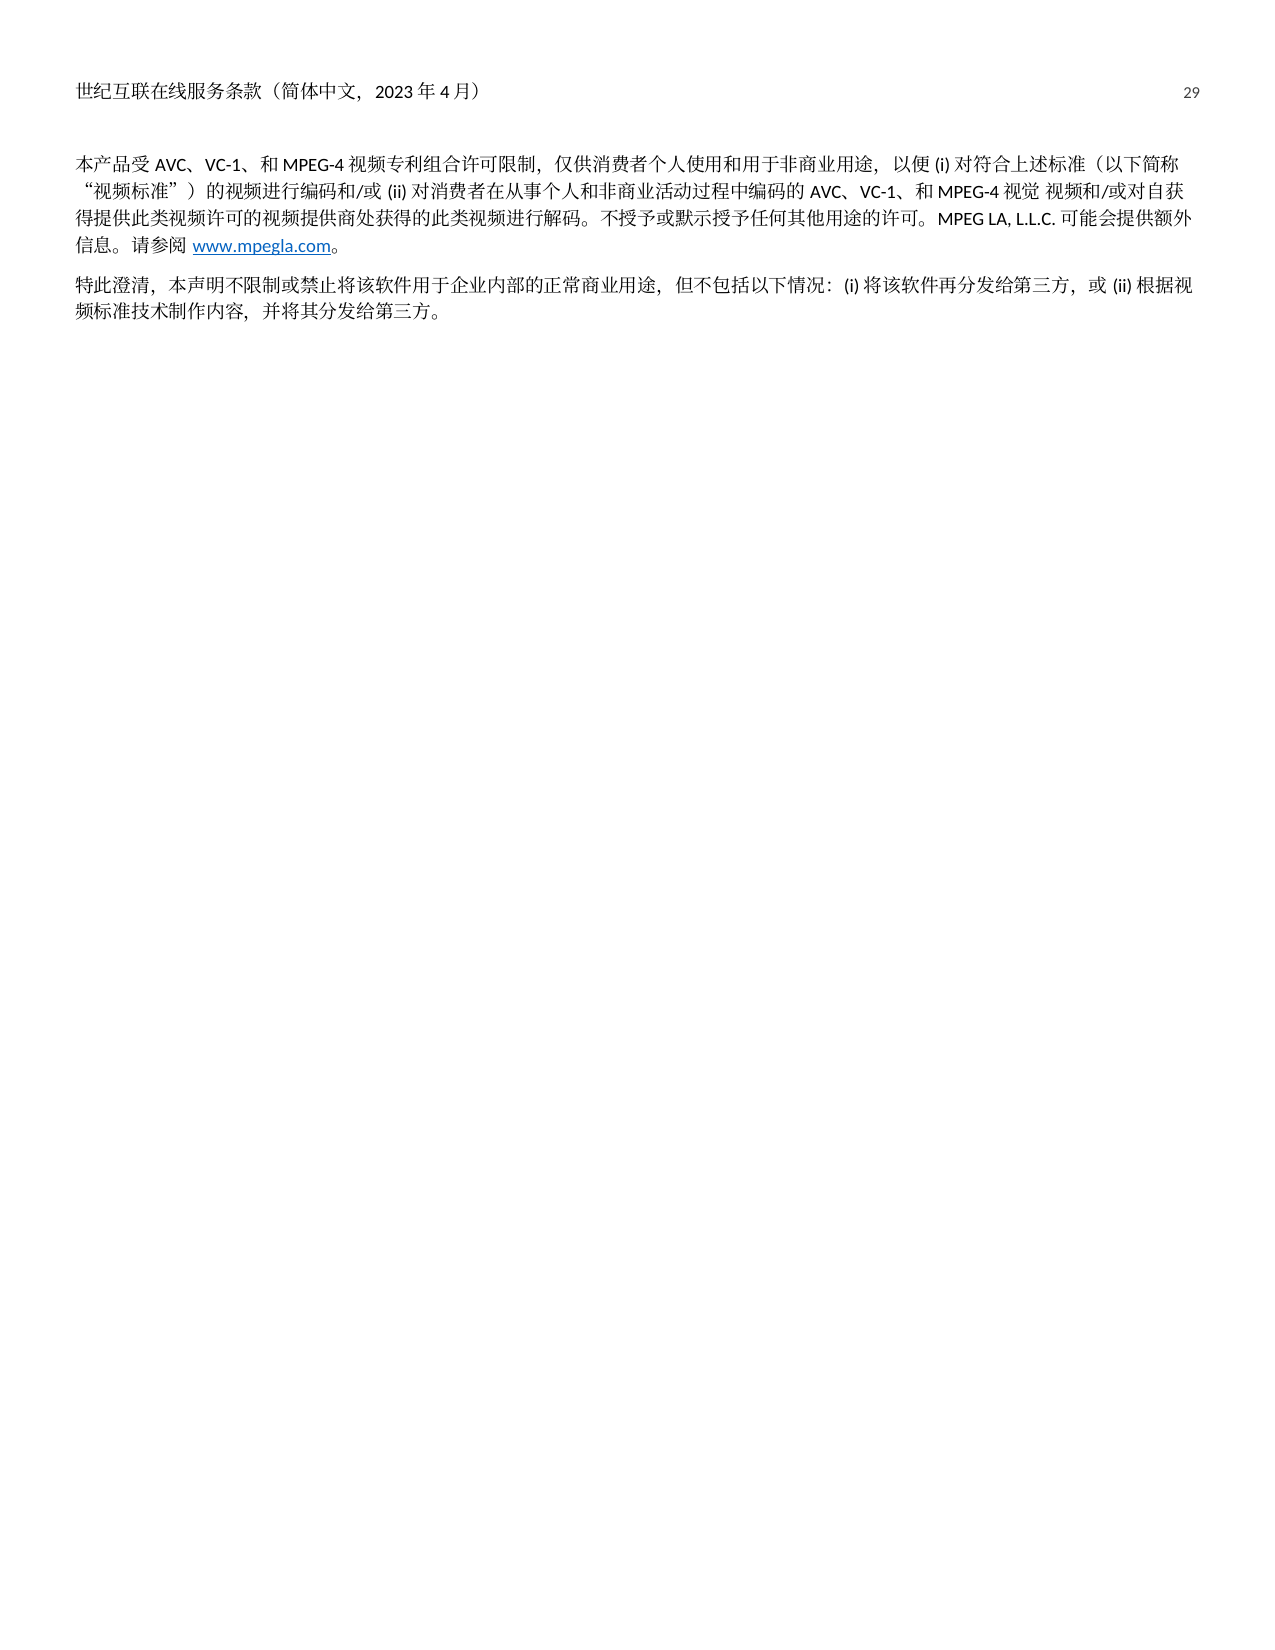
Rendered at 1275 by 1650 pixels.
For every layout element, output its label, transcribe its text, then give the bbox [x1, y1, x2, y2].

list 本产品受 AVC、VC-1、和MPEG-4 视频专利组合许可限制，仅供消费者个人使用和用于非商业用途，以便 (i) 对符合上述标准（以下简称“视频标准”）的视频进行编码和/或 (ii) 对消费者在从事个人和非商业活动过程中编码的 AVC、VC-1、和MPEG-4视觉 视频和/或对自获得提供此类视频许可的视频提供商处获得的此类视频进行解码。不授予或默示授予任何其他用途的许可。MPEG LA, L.L.C. 可能会提供额外信息。请参阅 www.mpegla.com。 [75, 150, 1200, 258]
list 特此澄清，本声明不限制或禁止将该软件用于企业内部的正常商业用途，但不包括以下情况：(i) 将该软件再分发给第三方，或 (ii) 根据视频标准技术制作内容，并将其分发给第三方。 [75, 270, 1200, 324]
